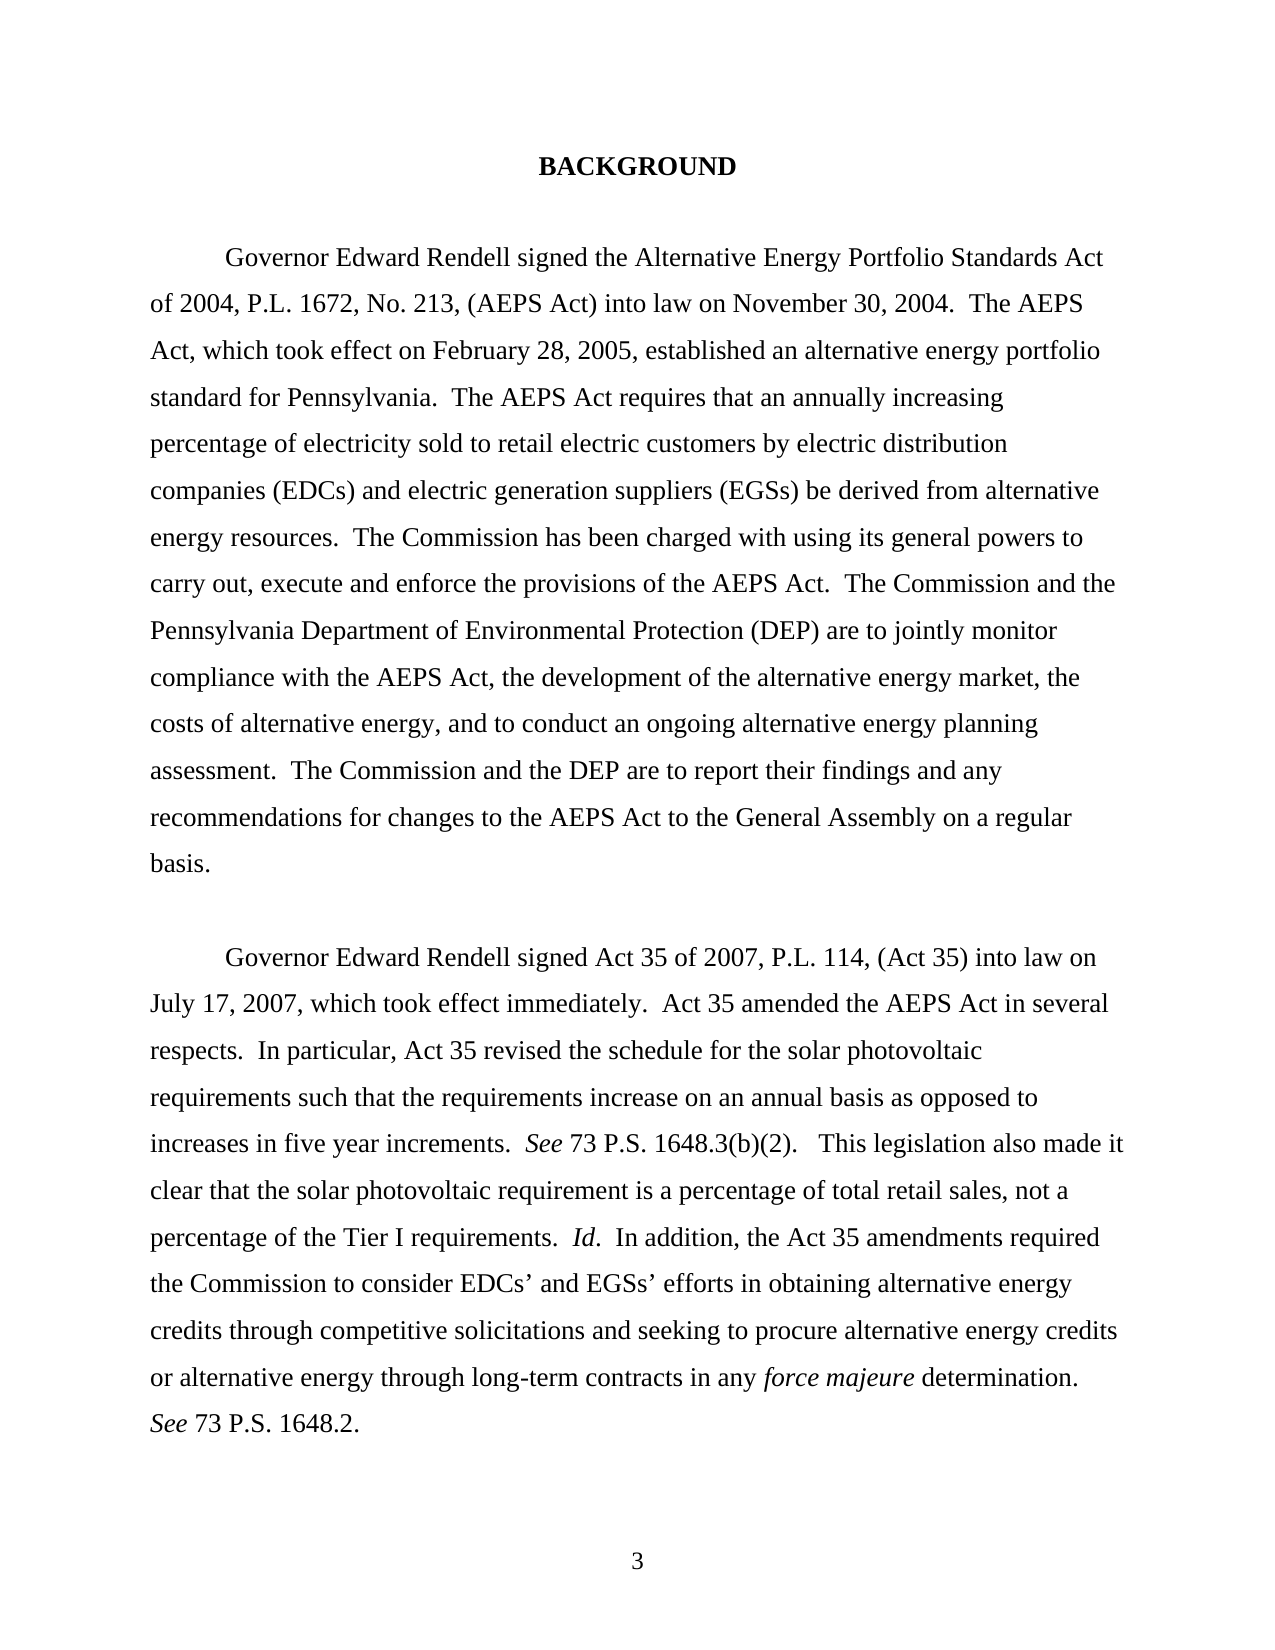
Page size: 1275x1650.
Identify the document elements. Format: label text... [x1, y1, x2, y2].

text BACKGROUND [150, 150, 1125, 181]
text Governor Edward Rendell signed Act 35 of 2007, P.L. 114, (Act 35) into law on July 17, 2007, which took effect immediately. Act 35 amended the AEPS Act in several respects. In particular, Act 35 revised the schedule for the solar photovoltaic requirements such that the requirements increase on an annual basis as opposed to increases in five year increments. See 73 P.S. 1648.3(b)(2). This legislation also made it clear that the solar photovoltaic requirement is a percentage of total retail sales, not a percentage of the Tier I requirements. Id. In addition, the Act 35 amendments required the Commission to consider EDCs’ and EGSs’ efforts in obtaining alternative energy credits through competitive solicitations and seeking to procure alternative energy credits or alternative energy through long-term contracts in any force majeure determination. See 73 P.S. 1648.2. [150, 941, 1125, 1439]
text Governor Edward Rendell signed the Alternative Energy Portfolio Standards Act of 2004, P.L. 1672, No. 213, (AEPS Act) into law on November 30, 2004. The AEPS Act, which took effect on February 28, 2005, established an alternative energy portfolio standard for Pennsylvania. The AEPS Act requires that an annually increasing percentage of electricity sold to retail electric customers by electric distribution companies (EDCs) and electric generation suppliers (EGSs) be derived from alternative energy resources. The Commission has been charged with using its general powers to carry out, execute and enforce the provisions of the AEPS Act. The Commission and the Pennsylvania Department of Environmental Protection (DEP) are to jointly monitor compliance with the AEPS Act, the development of the alternative energy market, the costs of alternative energy, and to conduct an ongoing alternative energy planning assessment. The Commission and the DEP are to report their findings and any recommendations for changes to the AEPS Act to the General Assembly on a regular basis. [150, 241, 1125, 879]
